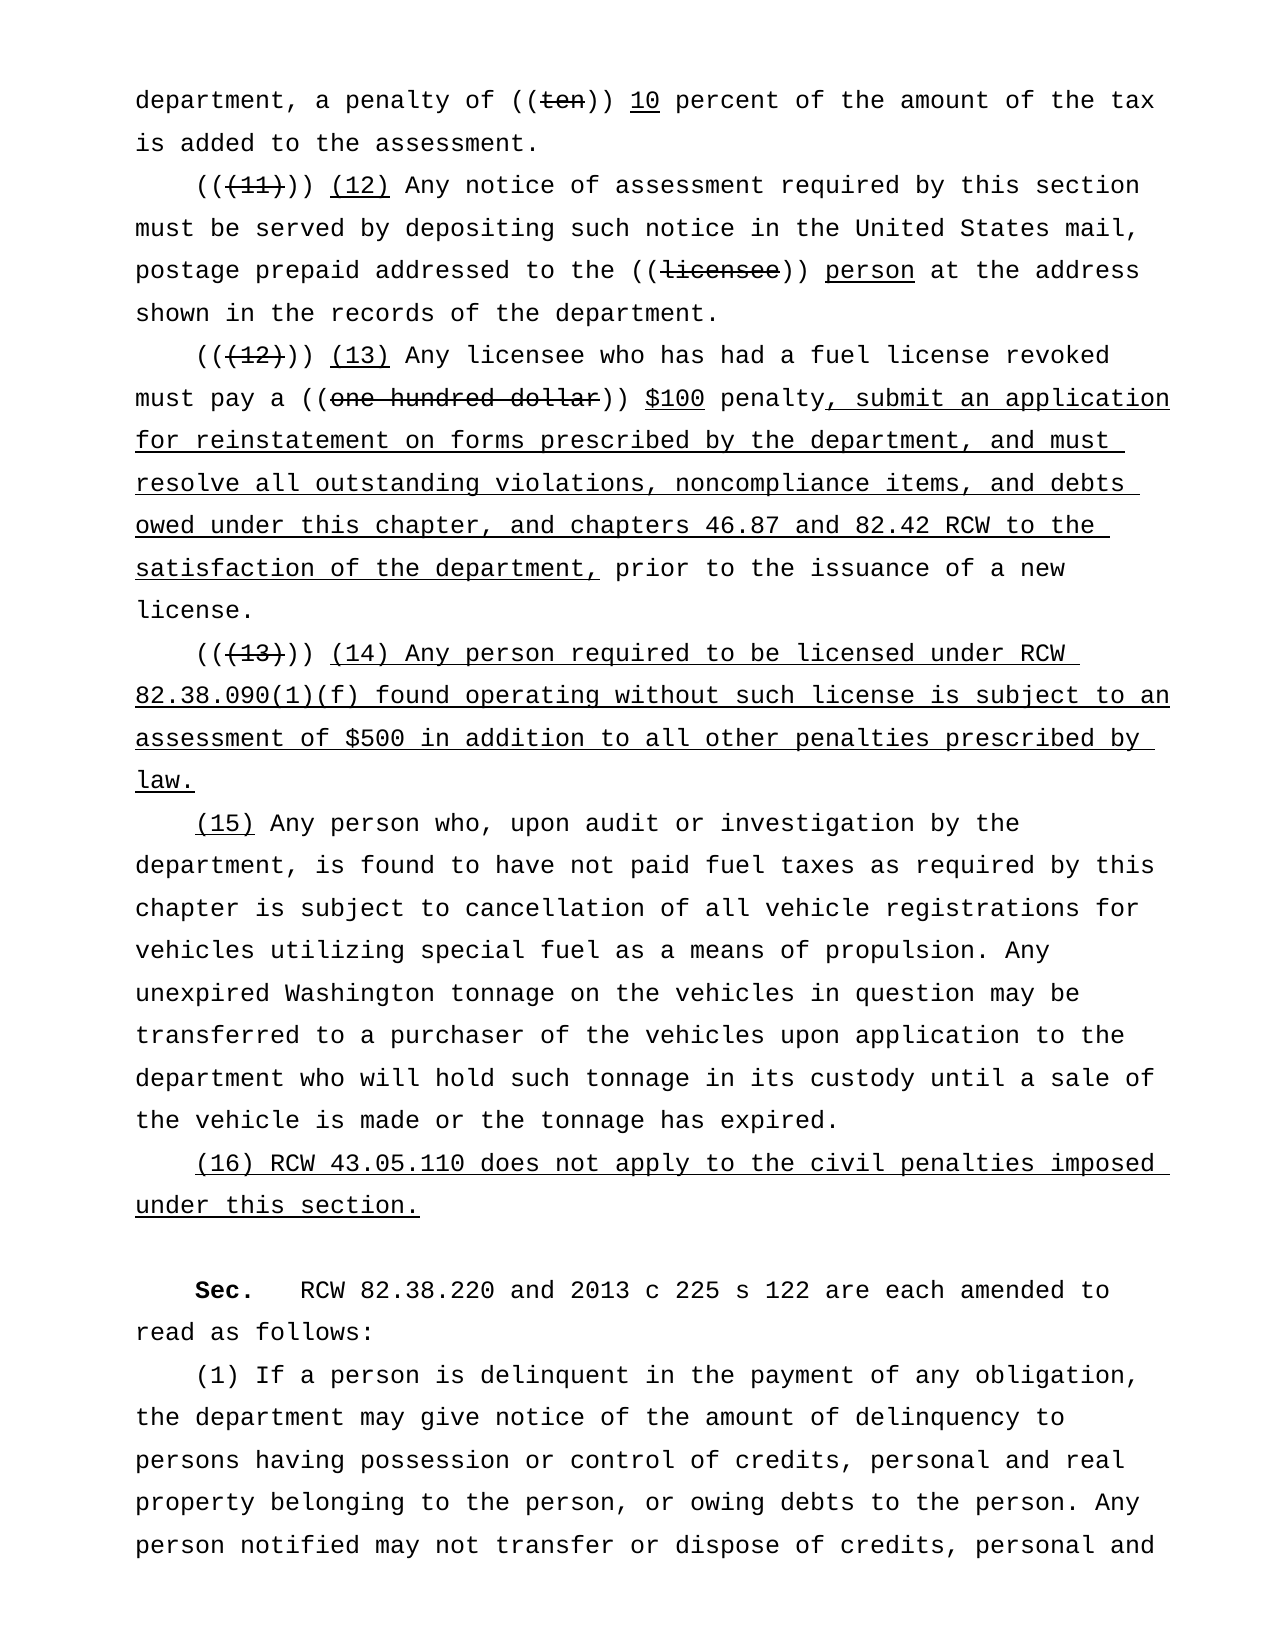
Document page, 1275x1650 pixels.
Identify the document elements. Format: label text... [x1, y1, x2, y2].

text (15) Any person who, upon audit or investigation by the department, is found to have not paid fuel taxes as required by this chapter is subject to cancellation of all vehicle registrations for vehicles utilizing special fuel as a means of propulsion. Any unexpired Washington tonnage on the vehicles in question may be transferred to a purchaser of the vehicles upon application to the department who will hold such tonnage in its custody until a sale of the vehicle is made or the tonnage has expired. [135, 797, 1170, 1137]
text (((13))) (14) Any person required to be licensed under RCW 82.38.090(1)(f) found operating without such license is subject to an assessment of $500 in addition to all other penalties prescribed by law. [135, 708, 1170, 797]
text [135, 1349, 1170, 1562]
text (((11))) (12) Any notice of assessment required by this section must be served by depositing such notice in the United States mail, postage prepaid addressed to the ((licensee)) person at the address shown in the records of the department. [135, 160, 1170, 330]
text Sec. RCW 82.38.220 and 2013 c 225 s 122 are each amended to read as follows: [135, 1264, 1170, 1349]
text (16) RCW 43.05.110 does not apply to the civil penalties imposed under this section. [135, 1137, 1170, 1222]
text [135, 75, 1170, 160]
text (((13))) (14) Any person required to be licensed under RCW 82.38.090(1)(f) found operating without such license is subject to an assessment of $500 in addition to all other penalties prescribed by law. [135, 627, 1170, 706]
text (((12))) (13) Any licensee who has had a fuel license revoked must pay a ((one hundred dollar)) $100 penalty, submit an application for reinstatement on forms prescribed by the department, and must resolve all outstanding violations, noncompliance items, and debts owed under this chapter, and chapters 46.87 and 82.42 RCW to the satisfaction of the department, prior to the issuance of a new license. [135, 330, 1170, 627]
